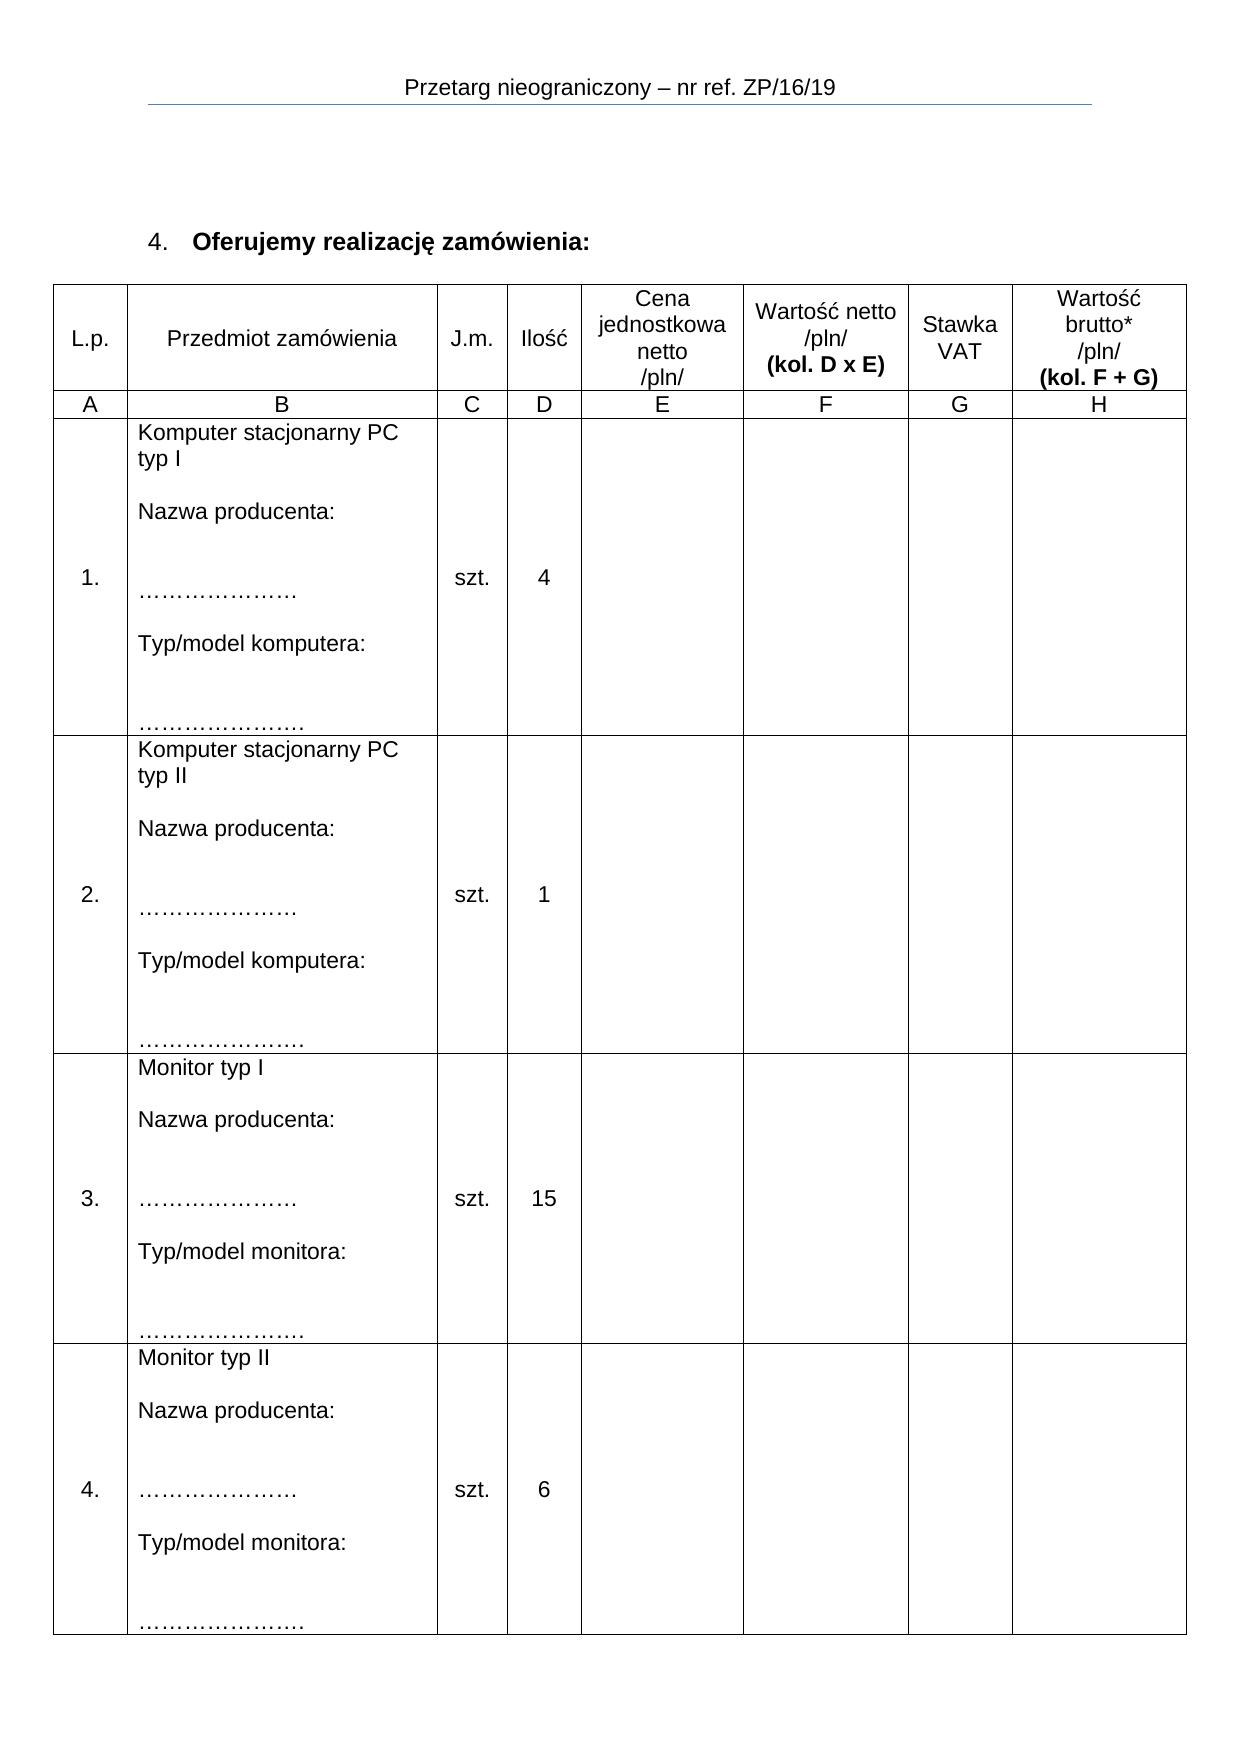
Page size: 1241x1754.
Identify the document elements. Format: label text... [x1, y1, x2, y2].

table_cell 1 [508, 736, 581, 1052]
table_cell A [54, 391, 127, 418]
table_cell G [909, 391, 1012, 418]
table_cell 1. [54, 419, 127, 735]
table_cell [582, 1344, 743, 1634]
table_cell 2. [54, 736, 127, 1052]
table_cell 15 [508, 1054, 581, 1343]
table_cell [1013, 1344, 1186, 1634]
table_header Stawka VAT [909, 285, 1012, 390]
table_cell [909, 1054, 1012, 1343]
table_cell Komputer stacjonarny PC typ II Nazwa producenta: ………………… Typ/model komputera: …………………. [128, 736, 437, 1052]
table_header Cena jednostkowa netto /pln/ [582, 285, 743, 390]
table_cell F [744, 391, 908, 418]
table_cell [582, 419, 743, 735]
table_header L.p. [54, 285, 127, 390]
table_cell B [128, 391, 437, 418]
list Oferujemy realizację zamówienia: [148, 226, 1092, 255]
table_cell [909, 419, 1012, 735]
table_header Ilość [508, 285, 581, 390]
table_cell Monitor typ II Nazwa producenta: ………………… Typ/model monitora: …………………. [128, 1344, 437, 1634]
table_cell [744, 736, 908, 1052]
table_cell 3. [54, 1054, 127, 1343]
table_cell Monitor typ I Nazwa producenta: ………………… Typ/model monitora: …………………. [128, 1054, 437, 1343]
table_cell [582, 736, 743, 1052]
table_cell C [438, 391, 507, 418]
table_header J.m. [438, 285, 507, 390]
table_cell [582, 1054, 743, 1343]
table_cell [744, 1054, 908, 1343]
table_cell szt. [438, 736, 507, 1052]
table_cell 6 [508, 1344, 581, 1634]
table_cell H [1013, 391, 1186, 418]
table_header Wartość netto /pln/ (kol. D x E) [744, 285, 908, 390]
table_cell D [508, 391, 581, 418]
table_header Wartość brutto* /pln/ (kol. F + G) [1013, 285, 1186, 390]
table_cell E [582, 391, 743, 418]
table_cell [744, 419, 908, 735]
table_cell szt. [438, 419, 507, 735]
table_cell [1013, 1054, 1186, 1343]
table_cell szt. [438, 1054, 507, 1343]
table_cell Komputer stacjonarny PC typ I Nazwa producenta: ………………… Typ/model komputera: …………………. [128, 419, 437, 735]
table_cell [909, 736, 1012, 1052]
table_cell [909, 1344, 1012, 1634]
table_cell 4 [508, 419, 581, 735]
table_cell [1013, 736, 1186, 1052]
table_header Przedmiot zamówienia [128, 285, 437, 390]
table_cell 4. [54, 1344, 127, 1634]
table_cell szt. [438, 1344, 507, 1634]
table_cell [1013, 419, 1186, 735]
table_cell [744, 1344, 908, 1634]
